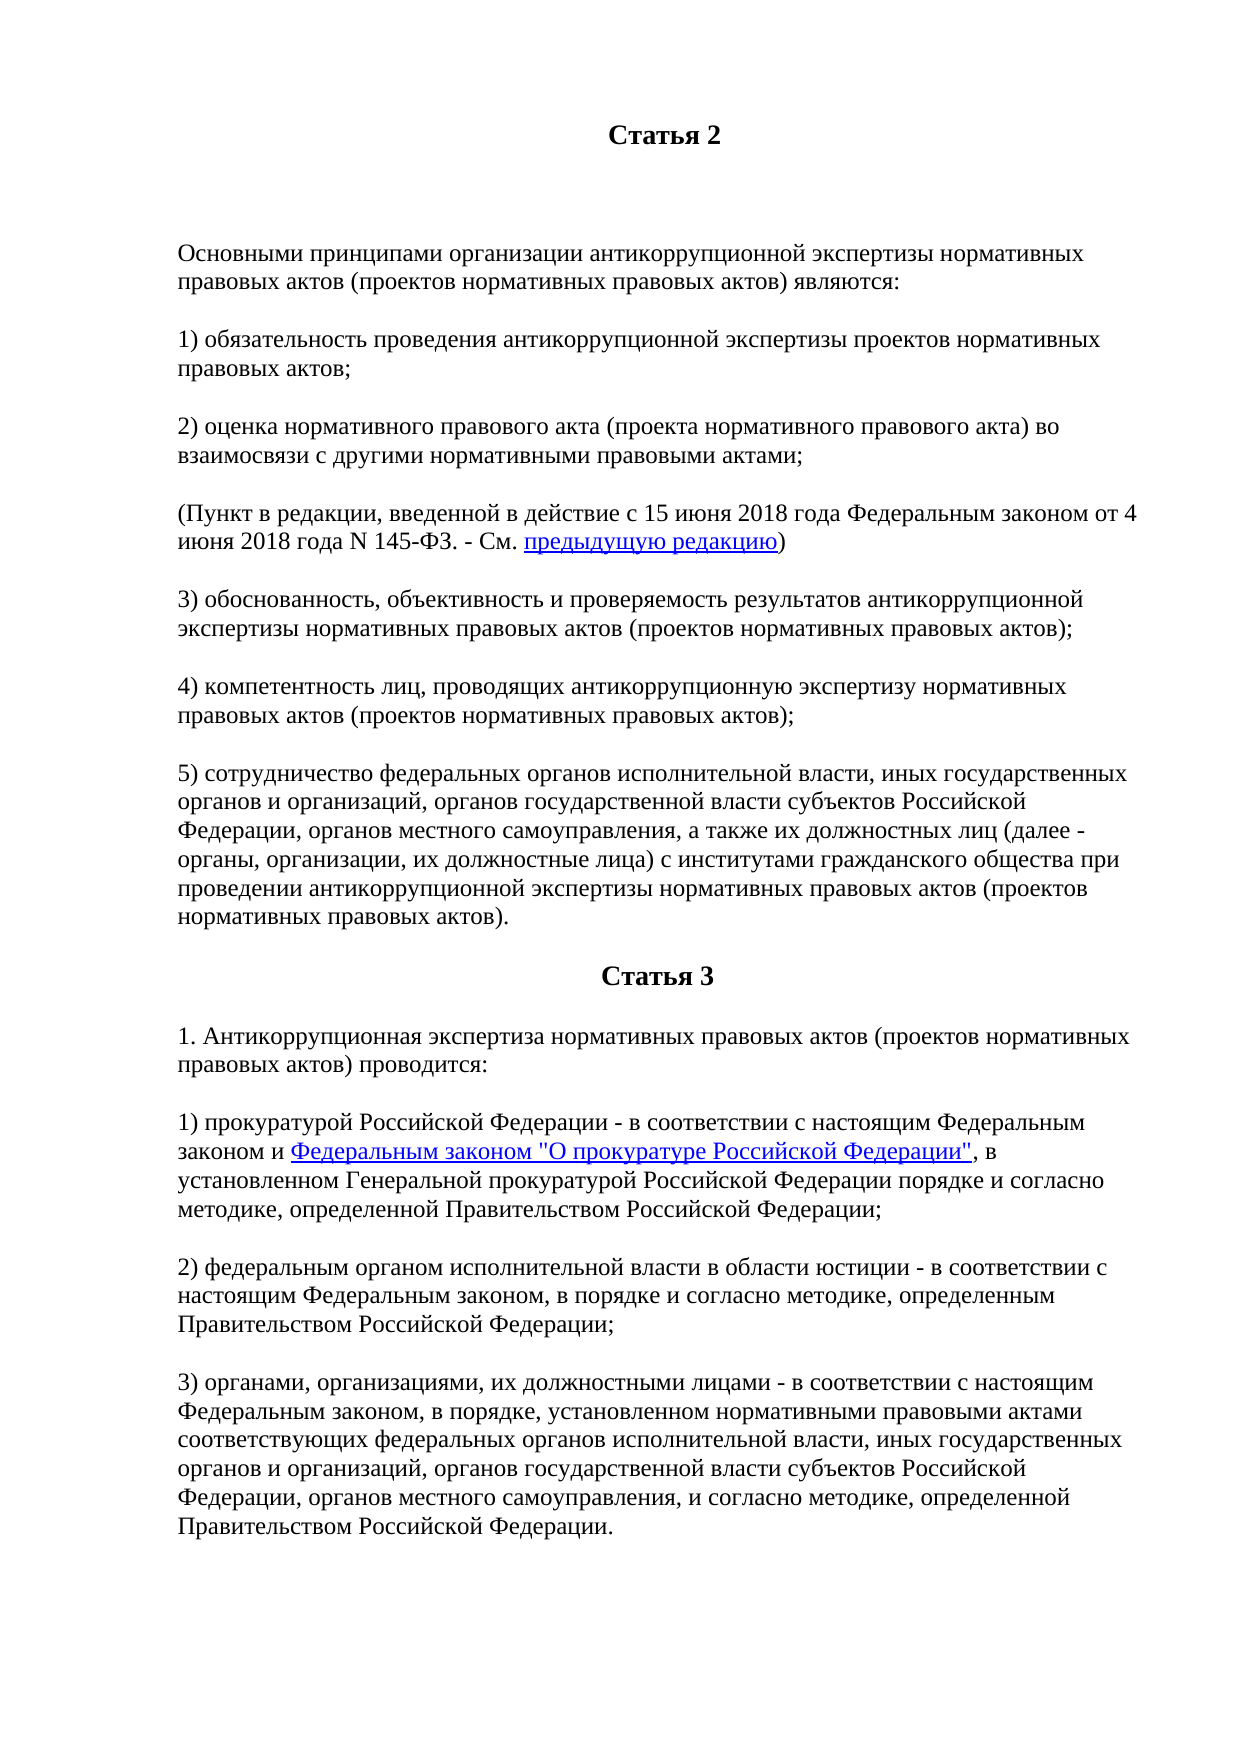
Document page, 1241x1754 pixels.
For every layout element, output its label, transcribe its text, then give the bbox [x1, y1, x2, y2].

text 1. Антикоррупционная экспертиза нормативных правовых актов (проектов нормативных правовых актов) проводится: [177, 1021, 1152, 1078]
text Статья 2 [177, 118, 1152, 151]
text 4) компетентность лиц, проводящих антикоррупционную экспертизу нормативных правовых актов (проектов нормативных правовых актов); [177, 671, 1152, 728]
text (Пункт в редакции, введенной в действие с 15 июня 2018 года Федеральным законом от 4 июня 2018 года N 145-ФЗ. - См. предыдущую редакцию) [177, 498, 1152, 555]
text 3) обоснованность, объективность и проверяемость результатов антикоррупционной экспертизы нормативных правовых актов (проектов нормативных правовых актов); [177, 584, 1152, 642]
text 1) обязательность проведения антикоррупционной экспертизы проектов нормативных правовых актов; [177, 324, 1152, 382]
text 5) сотрудничество федеральных органов исполнительной власти, иных государственных органов и организаций, органов государственной власти субъектов Российской Федерации, органов местного самоуправления, а также их должностных лиц (далее - органы, организации, их должностные лица) с институтами гражданского общества при проведении антикоррупционной экспертизы нормативных правовых актов (проектов нормативных правовых актов). [177, 758, 1152, 930]
text 3) органами, организациями, их должностными лицами - в соответствии с настоящим Федеральным законом, в порядке, установленном нормативными правовыми актами соответствующих федеральных органов исполнительной власти, иных государственных органов и организаций, органов государственной власти субъектов Российской Федерации, органов местного самоуправления, и согласно методике, определенной Правительством Российской Федерации. [177, 1367, 1152, 1539]
text Основными принципами организации антикоррупционной экспертизы нормативных правовых актов (проектов нормативных правовых актов) являются: [177, 238, 1152, 295]
text 2) оценка нормативного правового акта (проекта нормативного правового акта) во взаимосвязи с другими нормативными правовыми актами; [177, 411, 1152, 468]
text Статья 3 [177, 959, 1152, 992]
text 2) федеральным органом исполнительной власти в области юстиции - в соответствии с настоящим Федеральным законом, в порядке и согласно методике, определенным Правительством Российской Федерации; [177, 1252, 1152, 1338]
text 1) прокуратурой Российской Федерации - в соответствии с настоящим Федеральным законом и Федеральным законом "О прокуратуре Российской Федерации", в установленном Генеральной прокуратурой Российской Федерации порядке и согласно методике, определенной Правительством Российской Федерации; [177, 1107, 1152, 1222]
